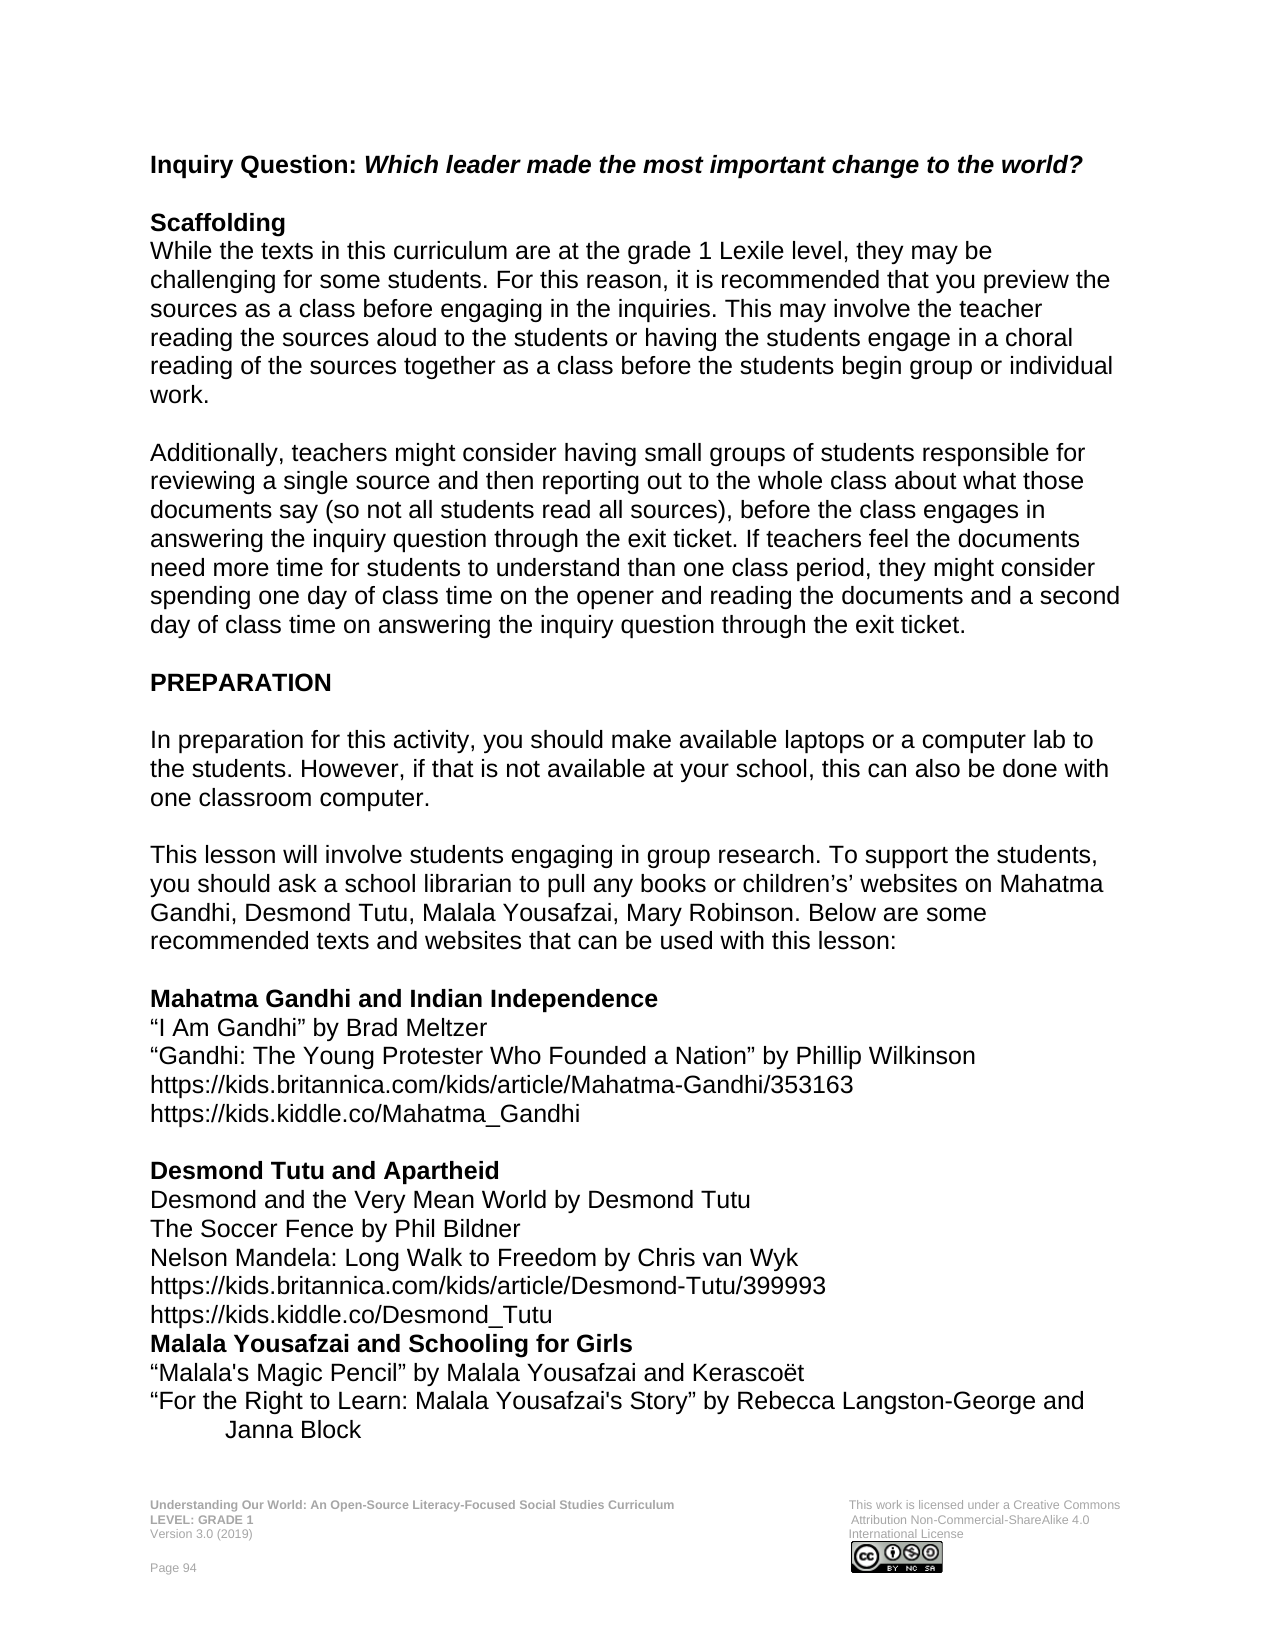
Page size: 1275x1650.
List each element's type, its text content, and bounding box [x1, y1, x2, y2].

text Malala Yousafzai and Schooling for Girls [150, 1329, 1125, 1357]
text Desmond and the Very Mean World by Desmond Tutu [150, 1185, 1125, 1214]
text “Gandhi: The Young Protester Who Founded a Nation” by Phillip Wilkinson [150, 1041, 1125, 1070]
text PREPARATION [150, 667, 1125, 696]
text “I Am Gandhi” by Brad Meltzer [150, 1012, 1125, 1041]
text Additionally, teachers might consider having small groups of students responsible for reviewing a single source and then reporting out to the whole class about what those documents say (so not all students read all sources), before the class engages in answering the inquiry question through the exit ticket. If teachers feel the documents need more time for students to understand than one class period, they might consider spending one day of class time on the opener and reading the documents and a second day of class time on answering the inquiry question through the exit ticket. [150, 437, 1125, 639]
text Janna Block [150, 1415, 1125, 1444]
picture [851, 1541, 943, 1573]
text https://kids.kiddle.co/Desmond_Tutu [150, 1300, 1125, 1329]
text This lesson will involve students engaging in group research. To support the students, you should ask a school librarian to pull any books or children’s’ websites on Mahatma Gandhi, Desmond Tutu, Malala Yousafzai, Mary Robinson. Below are some recommended texts and websites that can be used with this lesson: [150, 840, 1125, 955]
text https://kids.britannica.com/kids/article/Mahatma-Gandhi/353163 [150, 1070, 1125, 1099]
text Scaffolding [150, 207, 1125, 236]
text While the texts in this curriculum are at the grade 1 Lexile level, they may be challenging for some students. For this reason, it is recommended that you preview the sources as a class before engaging in the inquiries. This may involve the teacher reading the sources aloud to the students or having the students engage in a choral reading of the sources together as a class before the students begin group or individual work. [150, 236, 1125, 409]
text The Soccer Fence by Phil Bildner [150, 1214, 1125, 1242]
text Mahatma Gandhi and Indian Independence [150, 984, 1125, 1012]
text Nelson Mandela: Long Walk to Freedom by Chris van Wyk [150, 1242, 1125, 1271]
text https://kids.kiddle.co/Mahatma_Gandhi [150, 1099, 1125, 1127]
text https://kids.britannica.com/kids/article/Desmond-Tutu/399993 [150, 1271, 1125, 1300]
text “Malala's Magic Pencil” by Malala Yousafzai and Kerascoët [150, 1357, 1125, 1386]
text Inquiry Question: Which leader made the most important change to the world? [150, 150, 1125, 179]
text Desmond Tutu and Apartheid [150, 1156, 1125, 1185]
text “For the Right to Learn: Malala Yousafzai's Story” by Rebecca Langston-George and [150, 1386, 1125, 1415]
text In preparation for this activity, you should make available laptops or a computer lab to the students. However, if that is not available at your school, this can also be done with one classroom computer. [150, 725, 1125, 811]
